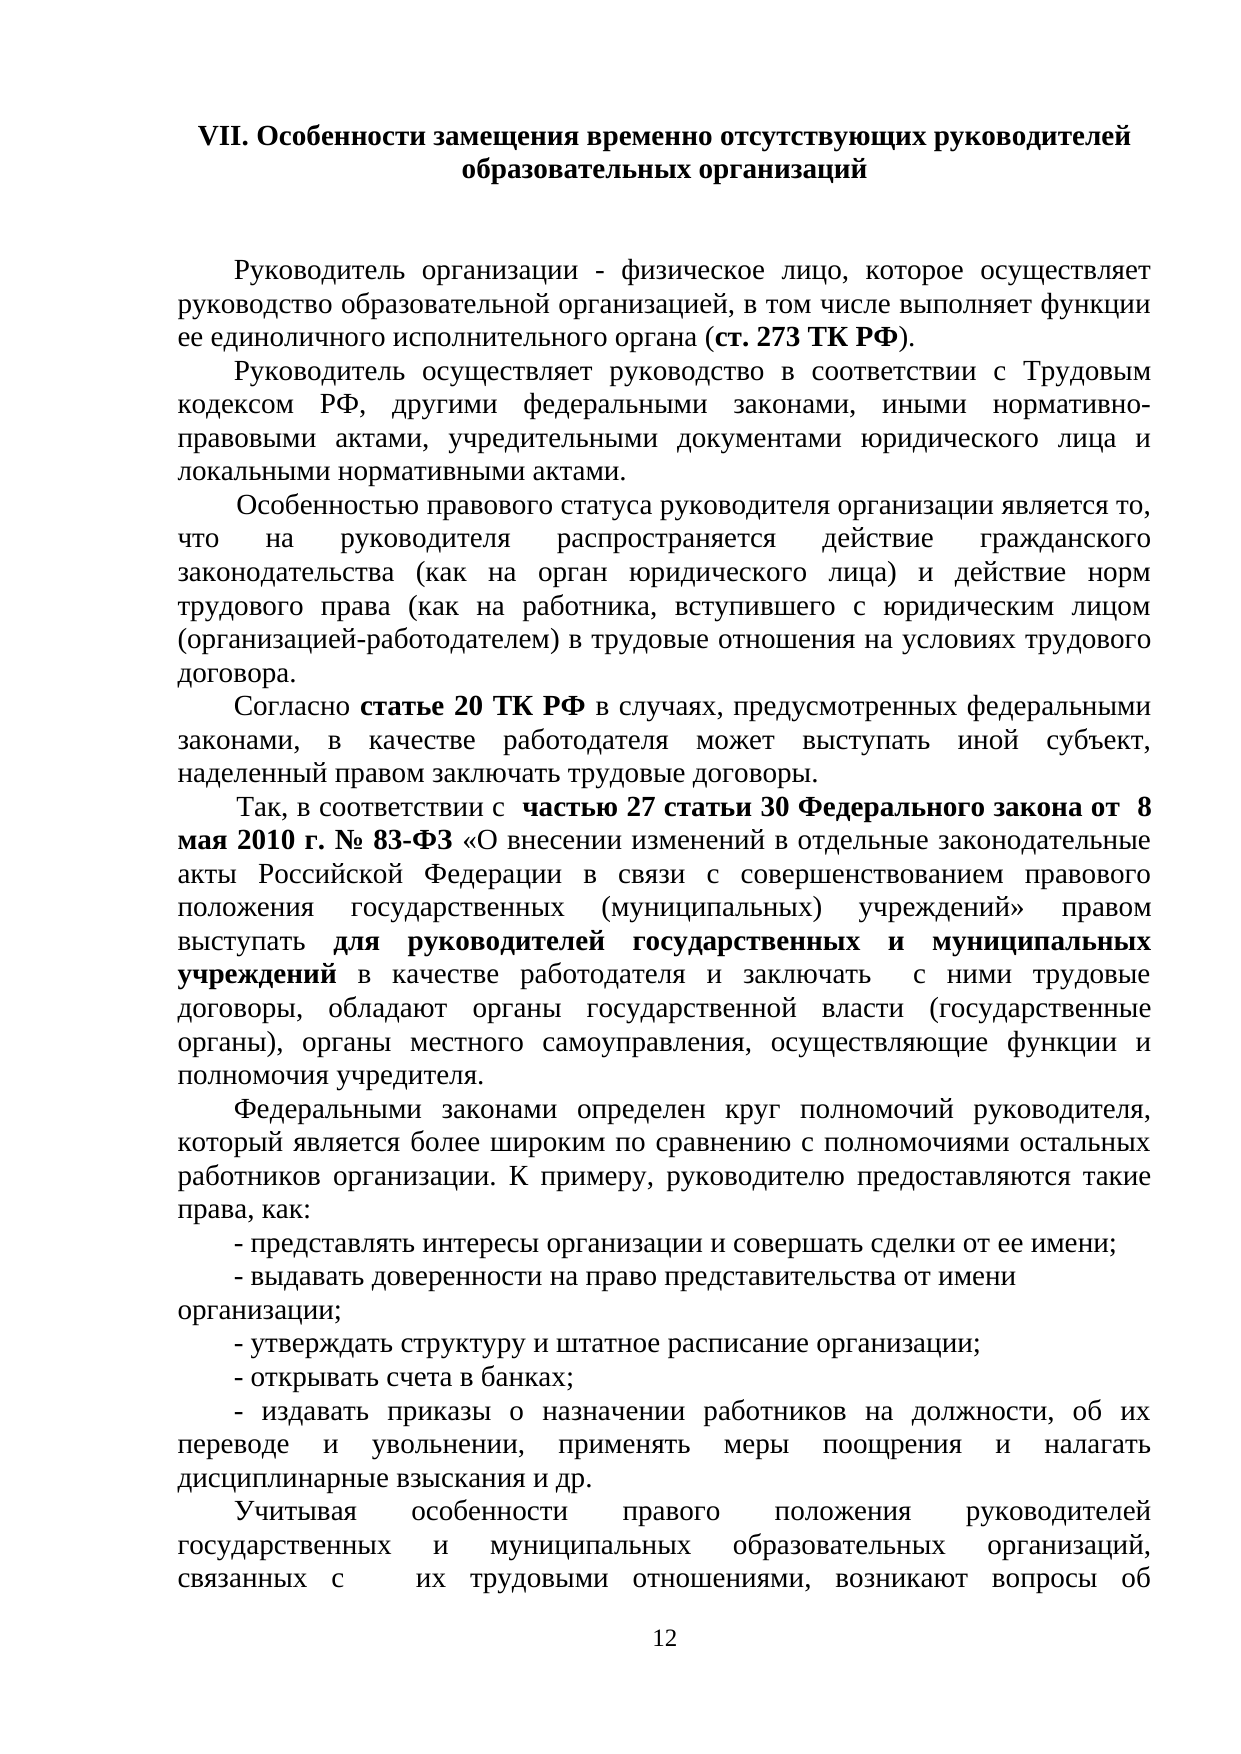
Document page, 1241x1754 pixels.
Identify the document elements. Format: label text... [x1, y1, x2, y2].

text - представлять интересы организации и совершать сделки от ее имени; [177, 1225, 1152, 1258]
text - утверждать структуру и штатное расписание организации; [177, 1326, 1152, 1359]
text Так, в соответствии с частью 27 статьи 30 Федерального закона от 8 мая 2010 г. № 83-ФЗ «О внесении изменений в отдельные законодательные акты Российской Федерации в связи с совершенствованием правового положения государственных (муниципальных) учреждений» правом выступать для руководителей государственных и муниципальных учреждений в качестве работодателя и заключать с ними трудовые договоры, обладают органы государственной власти (государственные органы), органы местного самоуправления, осуществляющие функции и полномочия учредителя. [177, 789, 1152, 1091]
text Руководитель осуществляет руководство в соответствии с Трудовым кодексом РФ, другими федеральными законами, иными нормативно-правовыми актами, учредительными документами юридического лица и локальными нормативными актами. [177, 353, 1152, 487]
text - открывать счета в банках; [177, 1359, 1152, 1393]
text - выдавать доверенности на право представительства от имени организации; [177, 1258, 1152, 1326]
text Федеральными законами определен круг полномочий руководителя, который является более широким по сравнению с полномочиями остальных работников организации. К примеру, руководителю предоставляются такие права, как: [177, 1091, 1152, 1225]
text - издавать приказы о назначении работников на должности, об их переводе и увольнении, применять меры поощрения и налагать дисциплинарные взыскания и др. [177, 1393, 1152, 1493]
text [177, 1493, 1152, 1594]
text Согласно статье 20 ТК РФ в случаях, предусмотренных федеральными законами, в качестве работодателя может выступать иной субъект, наделенный правом заключать трудовые договоры. [177, 688, 1152, 789]
text Особенностью правового статуса руководителя организации является то, что на руководителя распространяется действие гражданского законодательства (как на орган юридического лица) и действие норм трудового права (как на работника, вступившего с юридическим лицом (организацией-работодателем) в трудовые отношения на условиях трудового договора. [177, 487, 1152, 688]
list VII. Особенности замещения временно отсутствующих руководителей образовательных организаций [177, 118, 1152, 185]
text Руководитель организации - физическое лицо, которое осуществляет руководство образовательной организацией, в том числе выполняет функции ее единоличного исполнительного органа (ст. 273 ТК РФ). [177, 252, 1152, 353]
